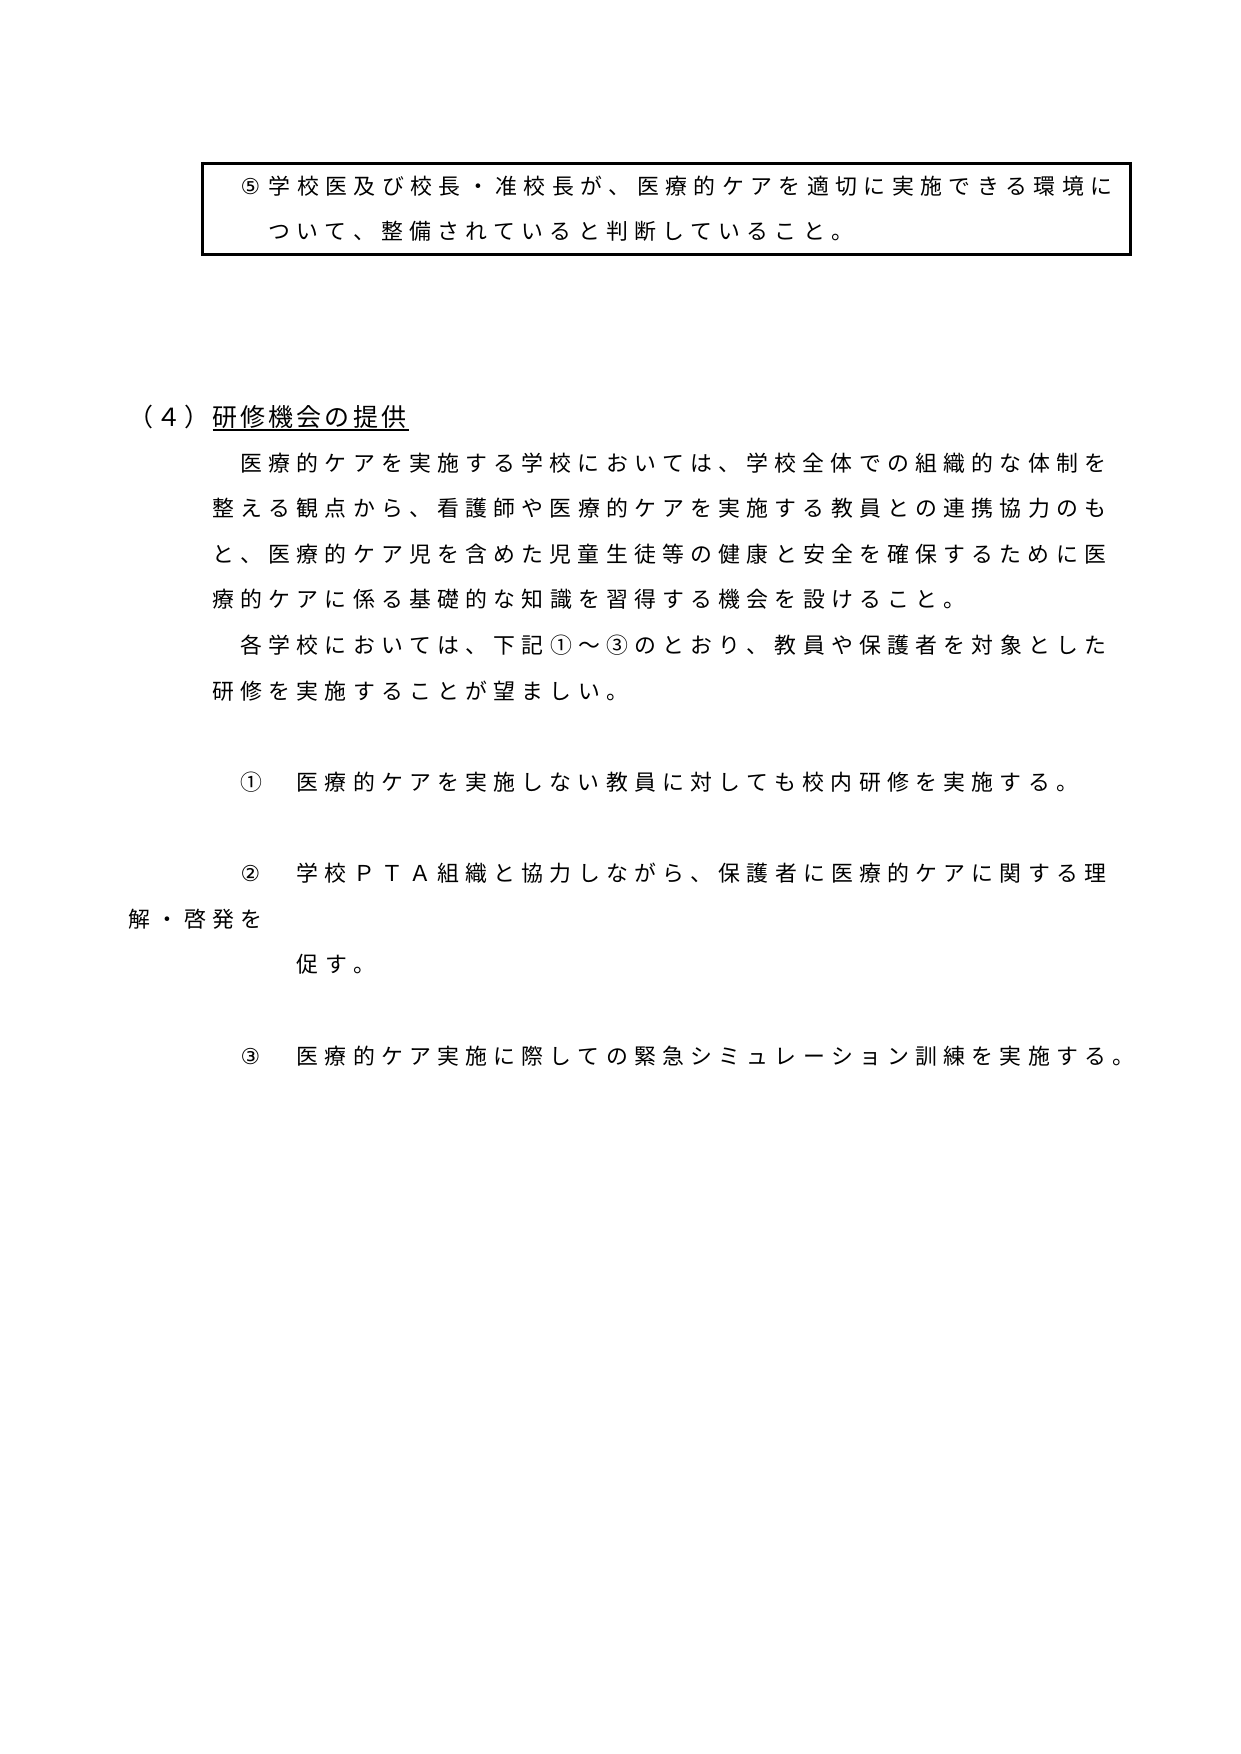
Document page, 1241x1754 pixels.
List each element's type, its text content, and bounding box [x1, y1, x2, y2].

text 各学校においては、下記①～③のとおり、教員や保護者を対象とした研修を実施することが望ましい。 [203, 621, 1112, 712]
text 医療的ケアを実施する学校においては、学校全体での組織的な体制を整える観点から、看護師や医療的ケアを実施する教員との連携協力のもと、医療的ケア児を含めた児童生徒等の健康と安全を確保するために医療的ケアに係る基礎的な知識を習得する機会を設けること。 [203, 439, 1112, 621]
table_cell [204, 165, 1129, 253]
text ① 医療的ケアを実施しない教員に対しても校内研修を実施する。 [128, 758, 1112, 804]
text ③ 医療的ケア実施に際しての緊急シミュレーション訓練を実施する。 [128, 1032, 1112, 1077]
text （４）研修機会の提供 [128, 393, 1112, 439]
text ② 学校ＰＴＡ組織と協力しながら、保護者に医療的ケアに関する理解・啓発を [128, 849, 1112, 941]
text 促す。 [128, 941, 1112, 986]
